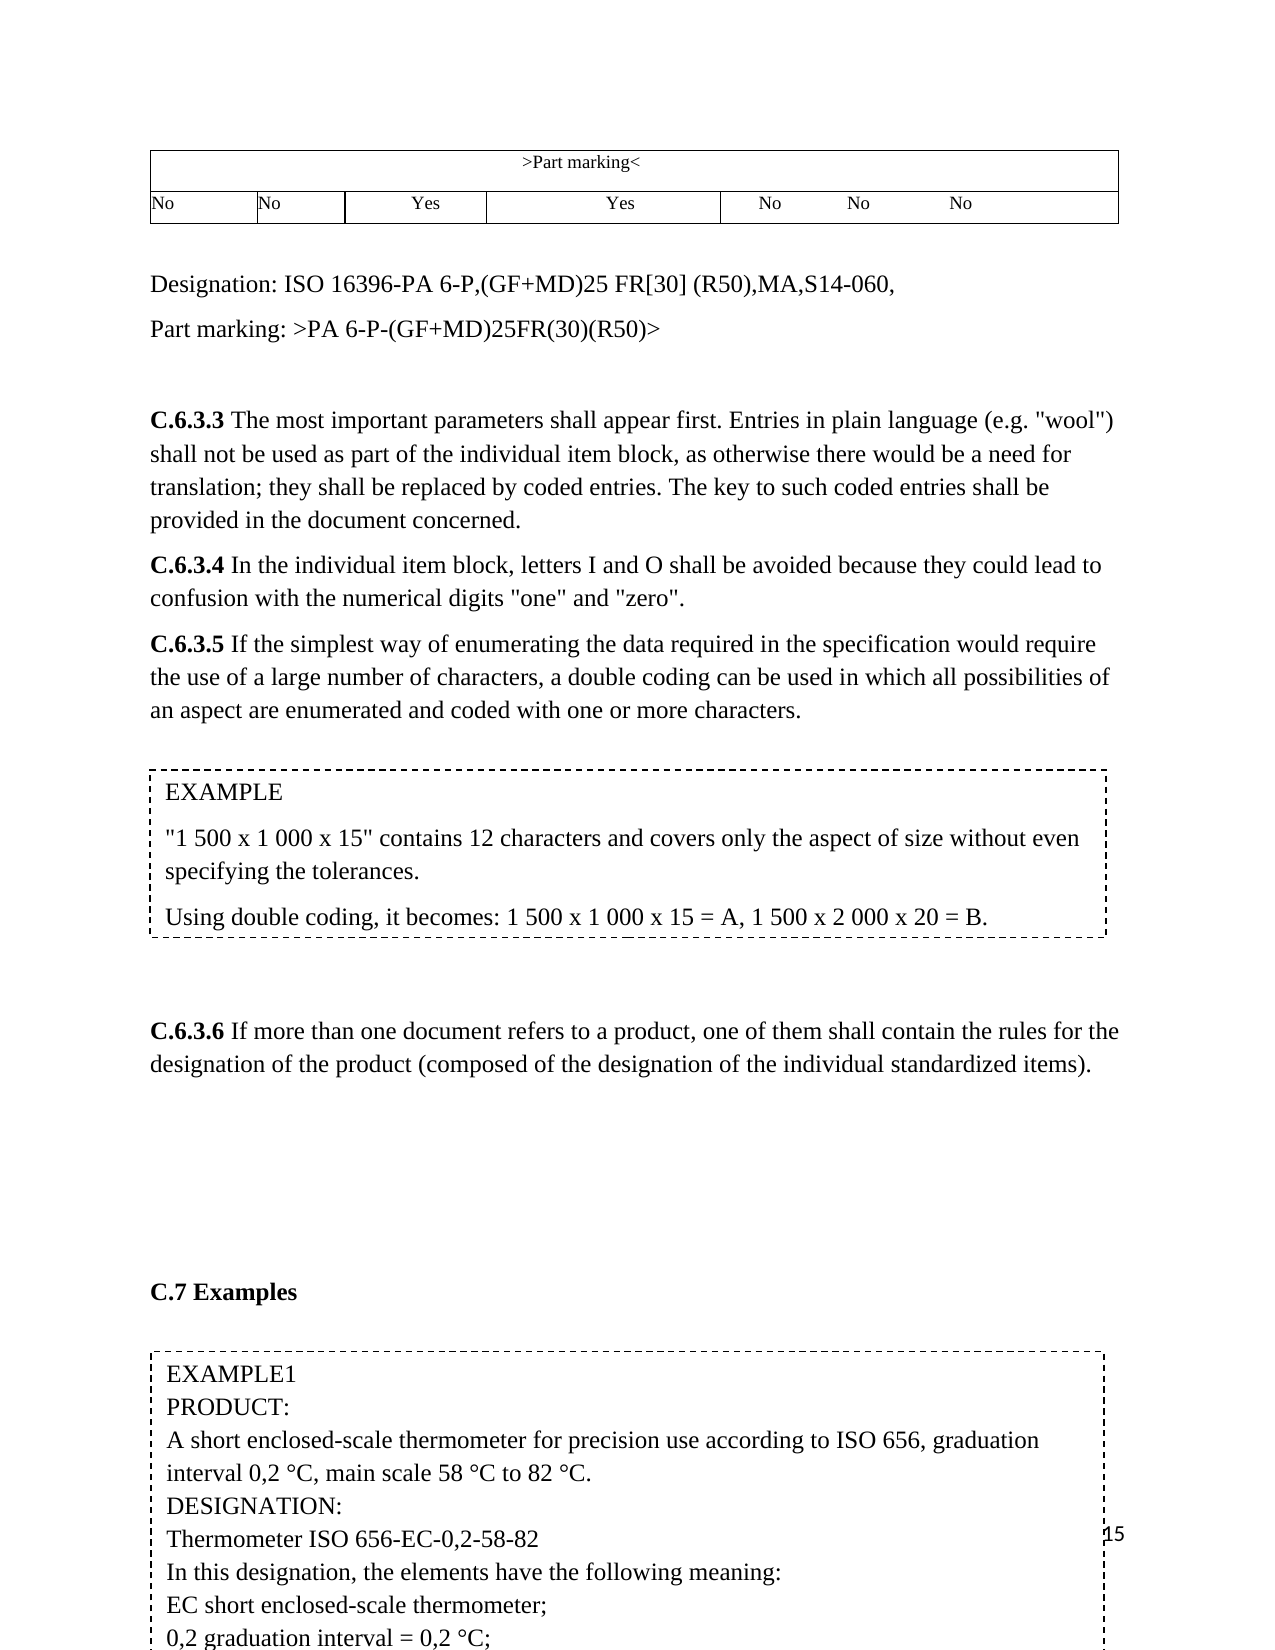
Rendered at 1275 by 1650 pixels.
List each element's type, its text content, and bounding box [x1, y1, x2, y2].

text Designation: ISO 16396-PA 6-P,(GF+MD)25 FR[30] (R50),MA,S14-060, [150, 269, 1125, 298]
table_cell Yes [487, 192, 720, 222]
text C.7 Examples [150, 1277, 1125, 1306]
text C.6.3.3 The most important parameters shall appear first. Entries in plain language (e.g. "wool") shall not be used as part of the individual item block, as otherwise there would be a need for translation; they shall be replaced by coded entries. The key to such coded entries shall be provided in the document concerned. [150, 406, 1125, 533]
table_cell >Part marking< [151, 151, 1118, 191]
table_cell No [258, 192, 344, 222]
text Part marking: >PA 6-P-(GF+MD)25FR(30)(R50)> [150, 314, 1125, 343]
text C.6.3.6 If more than one document refers to a product, one of them shall contain the rules for the designation of the product (composed of the designation of the individual standardized items). [150, 1016, 1125, 1078]
text C.6.3.4 In the individual item block, letters I and O shall be avoided because they could lead to confusion with the numerical digits "one" and "zero". [150, 550, 1125, 612]
table_cell No [151, 192, 257, 222]
table_cell Yes [346, 192, 486, 222]
text C.6.3.5 If the simplest way of enumerating the data required in the specification would require the use of a large number of characters, a double coding can be used in which all possibilities of an aspect are enumerated and coded with one or more characters. [150, 629, 1125, 723]
table_cell No No No [721, 192, 1118, 222]
